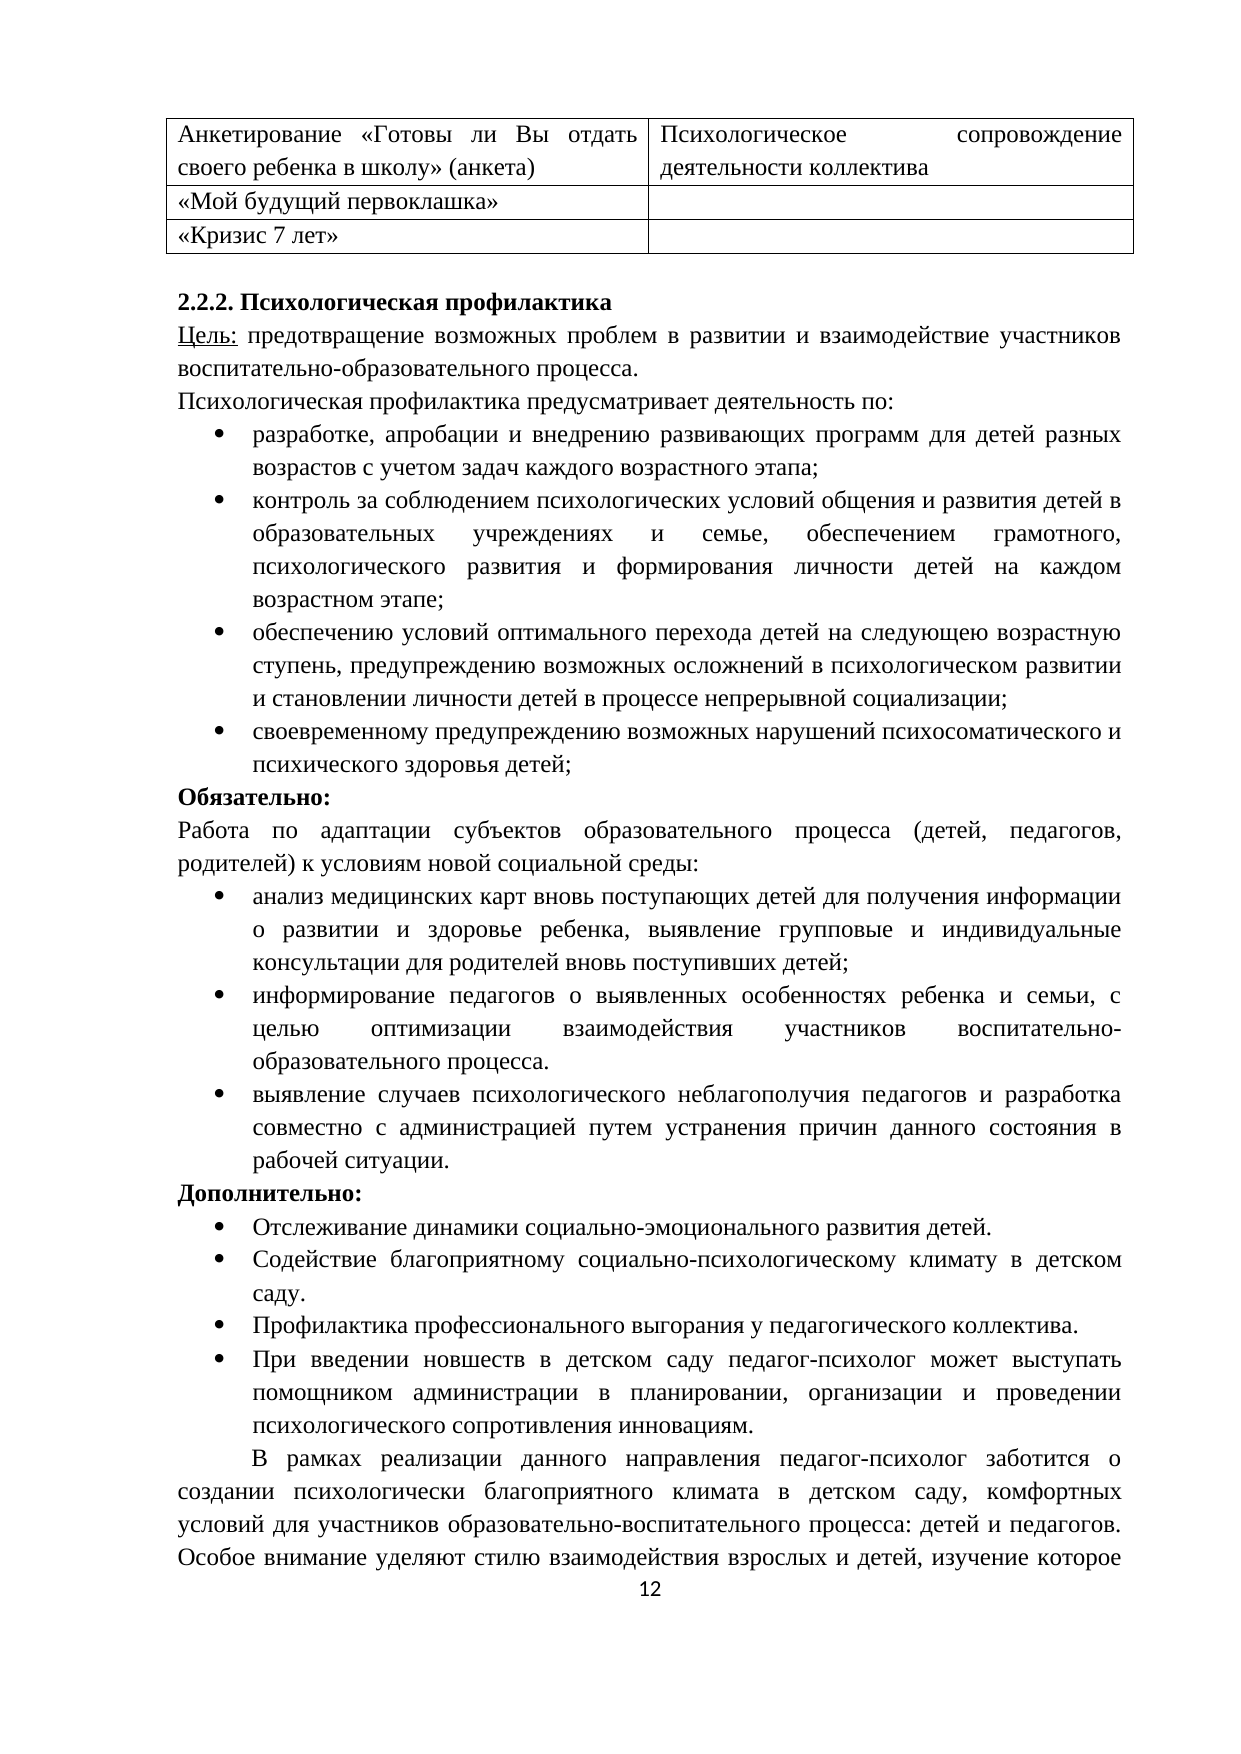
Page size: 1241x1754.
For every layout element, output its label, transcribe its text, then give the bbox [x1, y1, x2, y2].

text Цель: предотвращение возможных проблем в развитии и взаимодействие участников воспитательно-образовательного процесса. [177, 320, 1122, 382]
list При введении новшеств в детском саду педагог-психолог может выступать помощником администрации в планировании, организации и проведении психологического сопротивления инновациям. [215, 1344, 1122, 1438]
list выявление случаев психологического неблагополучия педагогов и разработка совместно с администрацией путем устранения причин данного состояния в рабочей ситуации. [215, 1079, 1122, 1174]
list обеспечению условий оптимального перехода детей на следующею возрастную ступень, предупреждению возможных осложнений в психологическом развитии и становлении личности детей в процессе непрерывной социализации; [215, 617, 1122, 712]
text Обязательно: [177, 782, 1122, 811]
table_cell [649, 186, 1133, 219]
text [177, 1443, 1122, 1571]
text Психологическая профилактика предусматривает деятельность по: [177, 386, 1122, 415]
text Работа по адаптации субъектов образовательного процесса (детей, педагогов, родителей) к условиям новой социальной среды: [177, 815, 1122, 877]
list анализ медицинских карт вновь поступающих детей для получения информации о развитии и здоровье ребенка, выявление групповые и индивидуальные консультации для родителей вновь поступивших детей; [215, 881, 1122, 976]
table_cell [649, 220, 1133, 253]
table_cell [649, 119, 1133, 185]
text Дополнительно: [177, 1178, 1122, 1207]
table_cell «Кризис 7 лет» [167, 220, 648, 253]
list разработке, апробации и внедрению развивающих программ для детей разных возрастов с учетом задач каждого возрастного этапа; [215, 419, 1122, 481]
list своевременному предупреждению возможных нарушений психосоматического и психического здоровья детей; [215, 716, 1122, 778]
list Отслеживание динамики социально-эмоционального развития детей. [215, 1212, 1122, 1240]
table_cell «Мой будущий первоклашка» [167, 186, 648, 219]
list информирование педагогов о выявленных особенностях ребенка и семьи, с целью оптимизации взаимодействия участников воспитательно-образовательного процесса. [215, 980, 1122, 1075]
subtitle 2.2.2. Психологическая профилактика [177, 287, 1122, 316]
table_cell Анкетирование «Готовы ли Вы отдать своего ребенка в школу» (анкета) [167, 119, 648, 185]
list Содействие благоприятному социально-психологическому климату в детском саду. [215, 1244, 1122, 1306]
list Профилактика профессионального выгорания у педагогического коллектива. [215, 1311, 1122, 1339]
list контроль за соблюдением психологических условий общения и развития детей в образовательных учреждениях и семье, обеспечением грамотного, психологического развития и формирования личности детей на каждом возрастном этапе; [215, 485, 1122, 613]
